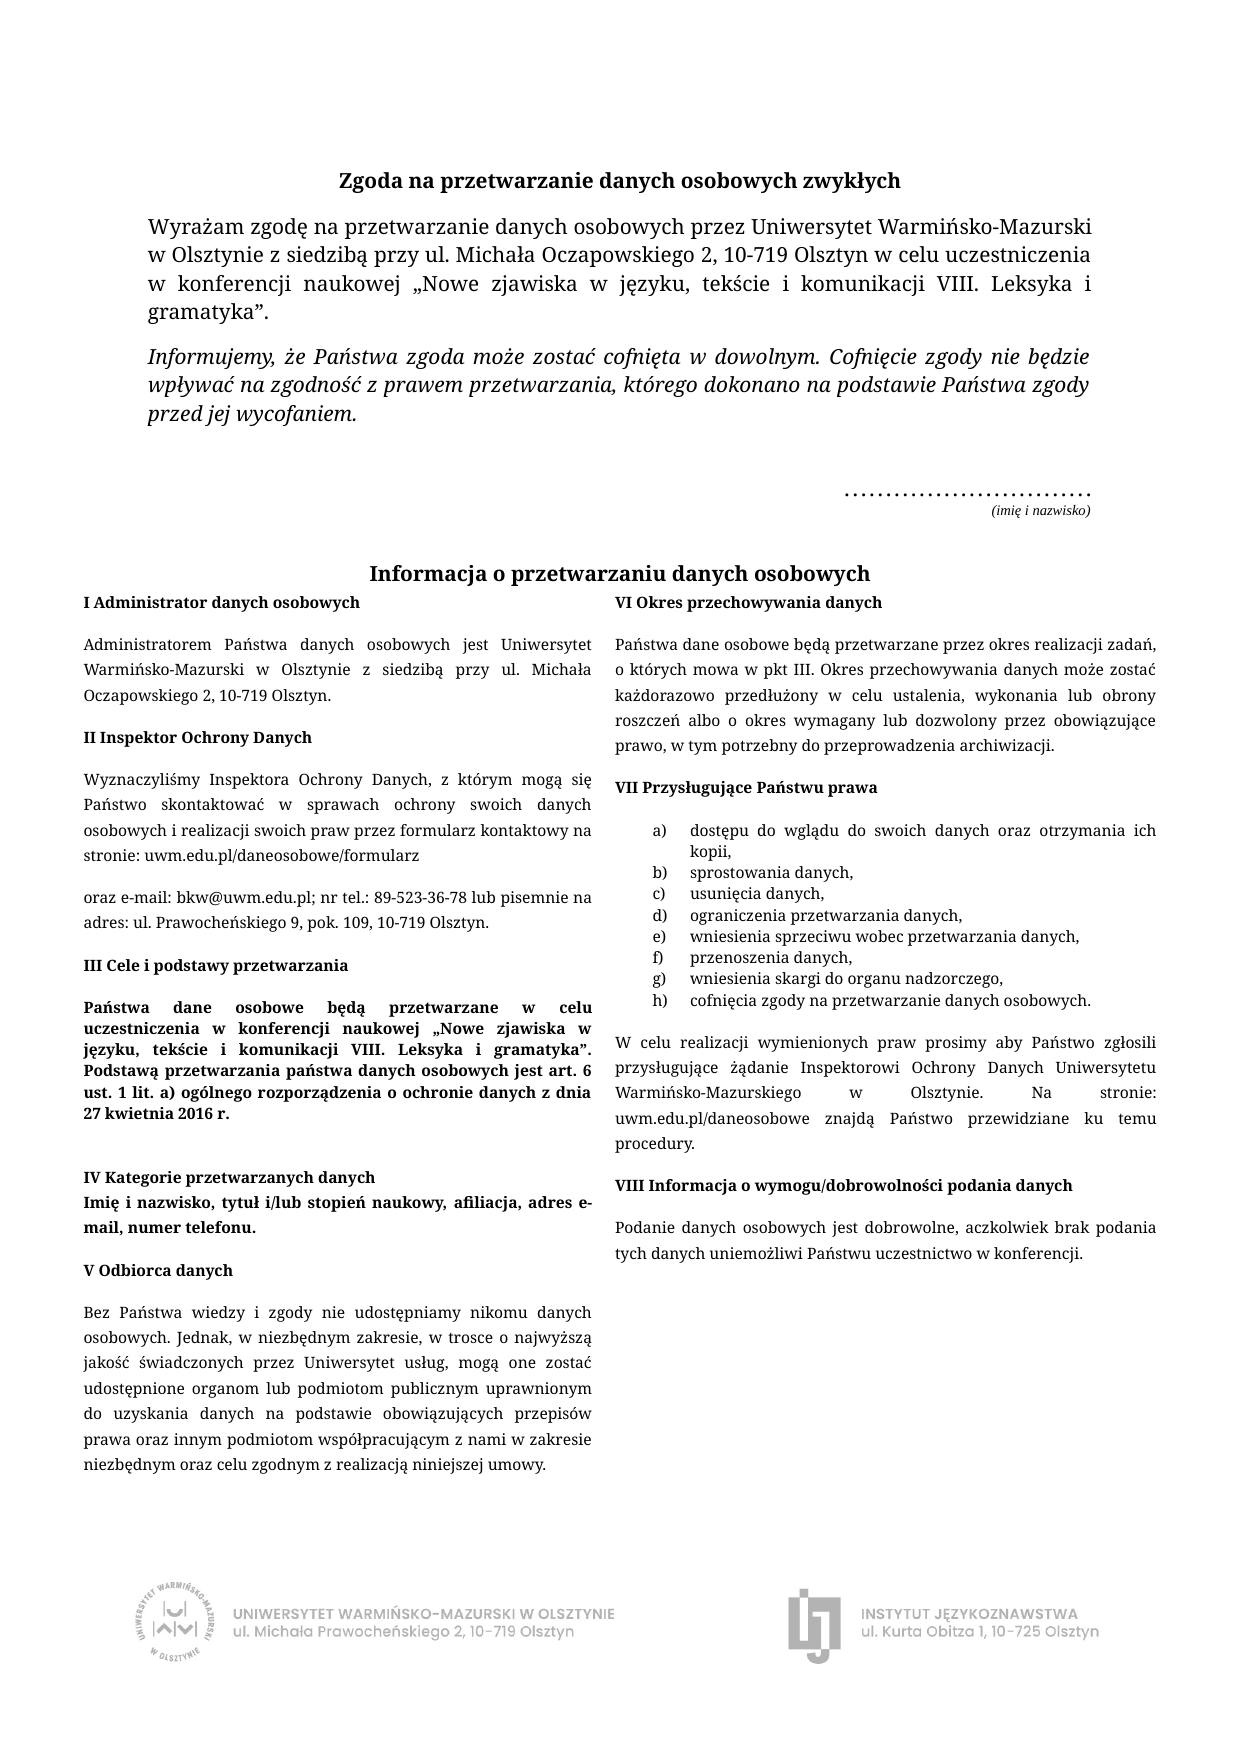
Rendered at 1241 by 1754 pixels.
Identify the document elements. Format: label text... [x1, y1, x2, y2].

text Informujemy, że Państwa zgoda może zostać cofnięta w dowolnym. Cofnięcie zgody nie będzie wpływać na zgodność z prawem przetwarzania, którego dokonano na podstawie Państwa zgody przed jej wycofaniem. [148, 342, 1093, 427]
text Informacja o przetwarzaniu danych osobowych [148, 559, 1093, 587]
text (imię i nazwisko) [148, 502, 1093, 530]
table_header I Administrator danych osobowych Administratorem Państwa danych osobowych jest Uniwersytet Warmińsko-Mazurski w Olsztynie z siedzibą przy ul. Michała Oczapowskiego 2, 10-719 Olsztyn. II Inspektor Ochrony Danych Wyznaczyliśmy Inspektora Ochrony Danych, z którym mogą się Państwo skontaktować w sprawach ochrony swoich danych osobowych i realizacji swoich praw przez formularz kontaktowy na stronie: uwm.edu.pl/daneosobowe/formularz oraz e-mail: bkw@uwm.edu.pl; nr tel.: 89-523-36-78 lub pisemnie na adres: ul. Prawocheńskiego 9, pok. 109, 10-719 Olsztyn. III Cele i podstawy przetwarzania Państwa dane osobowe będą przetwarzane w celu uczestniczenia w konferencji naukowej „Nowe zjawiska w języku, tekście i komunikacji VIII. Leksyka i gramatyka”. Podstawą przetwarzania państwa danych osobowych jest art. 6 ust. 1 lit. a) ogólnego rozporządzenia o ochronie danych z dnia 27 kwietnia 2016 r. IV Kategorie przetwarzanych danych Imię i nazwisko, tytuł i/lub stopień naukowy, afiliacja, adres e-mail, numer telefonu. V Odbiorca danych Bez Państwa wiedzy i zgody nie udostępniamy nikomu danych osobowych. Jednak, w niezbędnym zakresie, w trosce o najwyższą jakość świadczonych przez Uniwersytet usług, mogą one zostać udostępnione organom lub podmiotom publicznym uprawnionym do uzyskania danych na podstawie obowiązujących przepisów prawa oraz innym podmiotom współpracującym z nami w zakresie niezbędnym oraz celu zgodnym z realizacją niniejszej umowy. [72, 587, 603, 1497]
text ………………………… [148, 473, 1093, 502]
picture [0, 1525, 1241, 1754]
text Zgoda na przetwarzanie danych osobowych zwykłych [148, 167, 1093, 195]
table_header VI Okres przechowywania danych Państwa dane osobowe będą przetwarzane przez okres realizacji zadań, o których mowa w pkt III. Okres przechowywania danych może zostać każdorazowo przedłużony w celu ustalenia, wykonania lub obrony roszczeń albo o okres wymagany lub dozwolony przez obowiązujące prawo, w tym potrzebny do przeprowadzenia archiwizacji. VII Przysługujące Państwu prawa dostępu do wglądu do swoich danych oraz otrzymania ich kopii, sprostowania danych, usunięcia danych, ograniczenia przetwarzania danych, wniesienia sprzeciwu wobec przetwarzania danych, przenoszenia danych, wniesienia skargi do organu nadzorczego, cofnięcia zgody na przetwarzanie danych osobowych. W celu realizacji wymienionych praw prosimy aby Państwo zgłosili przysługujące żądanie Inspektorowi Ochrony Danych Uniwersytetu Warmińsko-Mazurskiego w Olsztynie. Na stronie: uwm.edu.pl/daneosobowe znajdą Państwo przewidziane ku temu procedury. VIII Informacja o wymogu/dobrowolności podania danych Podanie danych osobowych jest dobrowolne, aczkolwiek brak podania tych danych uniemożliwi Państwu uczestnictwo w konferencji. [604, 587, 1168, 1497]
text Wyrażam zgodę na przetwarzanie danych osobowych przez Uniwersytet Warmińsko-Mazurski w Olsztynie z siedzibą przy ul. Michała Oczapowskiego 2, 10-719 Olsztyn w celu uczestniczenia w konferencji naukowej „Nowe zjawiska w języku, tekście i komunikacji VIII. Leksyka i gramatyka”. [148, 212, 1093, 326]
